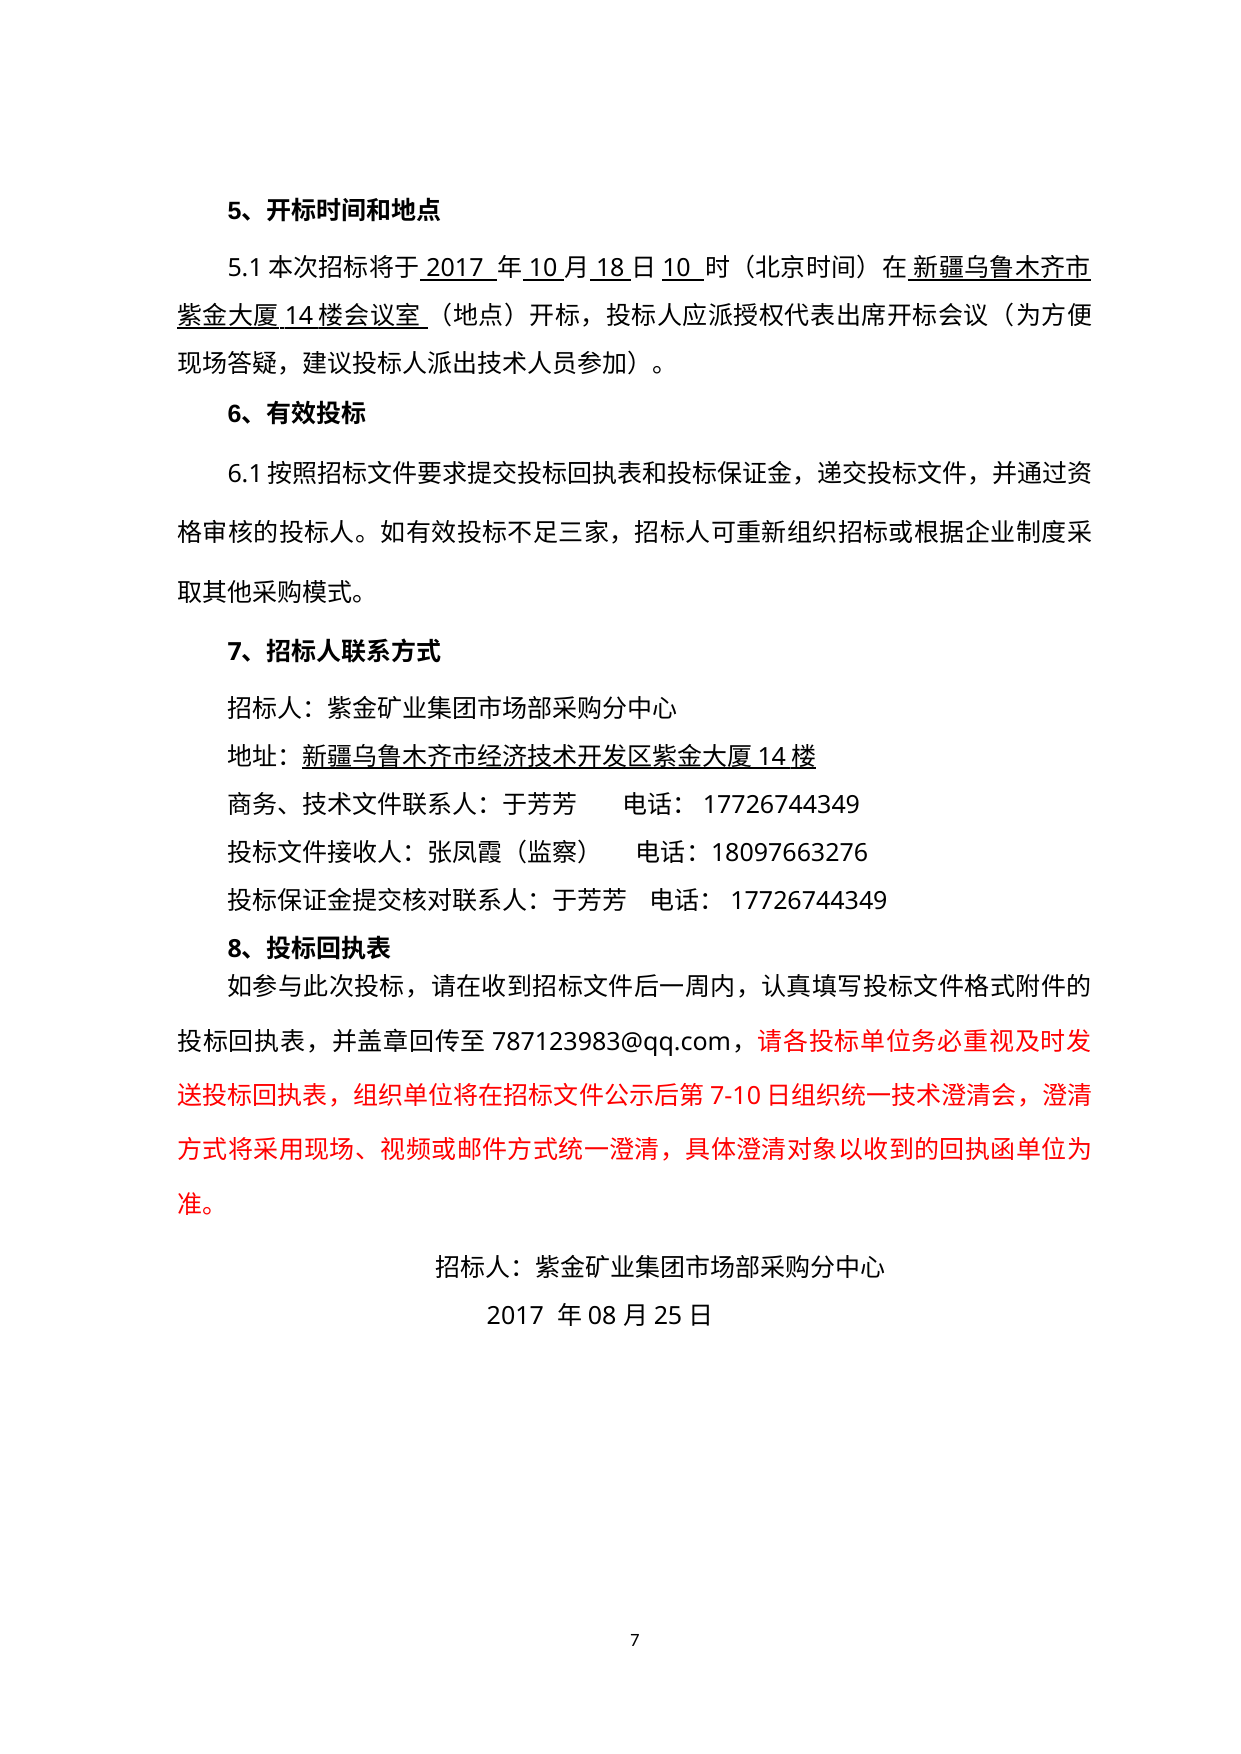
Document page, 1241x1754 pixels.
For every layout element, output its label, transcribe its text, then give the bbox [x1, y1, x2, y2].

subtitle 7、招标人联系方式 [177, 620, 1092, 679]
text 投标文件接收人：张凤霞（监察） 电话：18097663276 [177, 823, 1092, 871]
text 5.1本次招标将于 2017 年 10 月 18 日10 时（北京时间）在 新疆乌鲁木齐市紫金大厦14楼会议室 （地点）开标，投标人应派授权代表出席开标会议（为方便现场答疑，建议投标人派出技术人员参加）。 [177, 238, 1092, 382]
subtitle 5、开标时间和地点 [177, 179, 1092, 238]
text 如参与此次投标，请在收到招标文件后一周内，认真填写投标文件格式附件的投标回执表，并盖章回传至787123983@qq.com，请各投标单位务必重视及时发送投标回执表，组织单位将在招标文件公示后第7-10日组织统一技术澄清会，澄清方式将采用现场、视频或邮件方式统一澄清，具体澄清对象以收到的回执函单位为准。 [177, 967, 1092, 1220]
text 6.1按照招标文件要求提交投标回执表和投标保证金，递交投标文件，并通过资格审核的投标人。如有效投标不足三家，招标人可重新组织招标或根据企业制度采取其他采购模式。 [177, 442, 1092, 620]
text 地址：新疆乌鲁木齐市经济技术开发区紫金大厦14楼 [177, 727, 1092, 775]
text 招标人：紫金矿业集团市场部采购分中心 [177, 679, 1092, 727]
text 招标人：紫金矿业集团市场部采购分中心 [177, 1238, 1092, 1286]
text 2017 年 08 月 25 日 [177, 1286, 1092, 1334]
text 投标保证金提交核对联系人：于芳芳 电话： 17726744349 [177, 871, 1092, 919]
subtitle 6、有效投标 [177, 382, 1092, 442]
text 8、投标回执表 [177, 919, 1092, 967]
text 商务、技术文件联系人：于芳芳 电话： 17726744349 [177, 775, 1092, 823]
